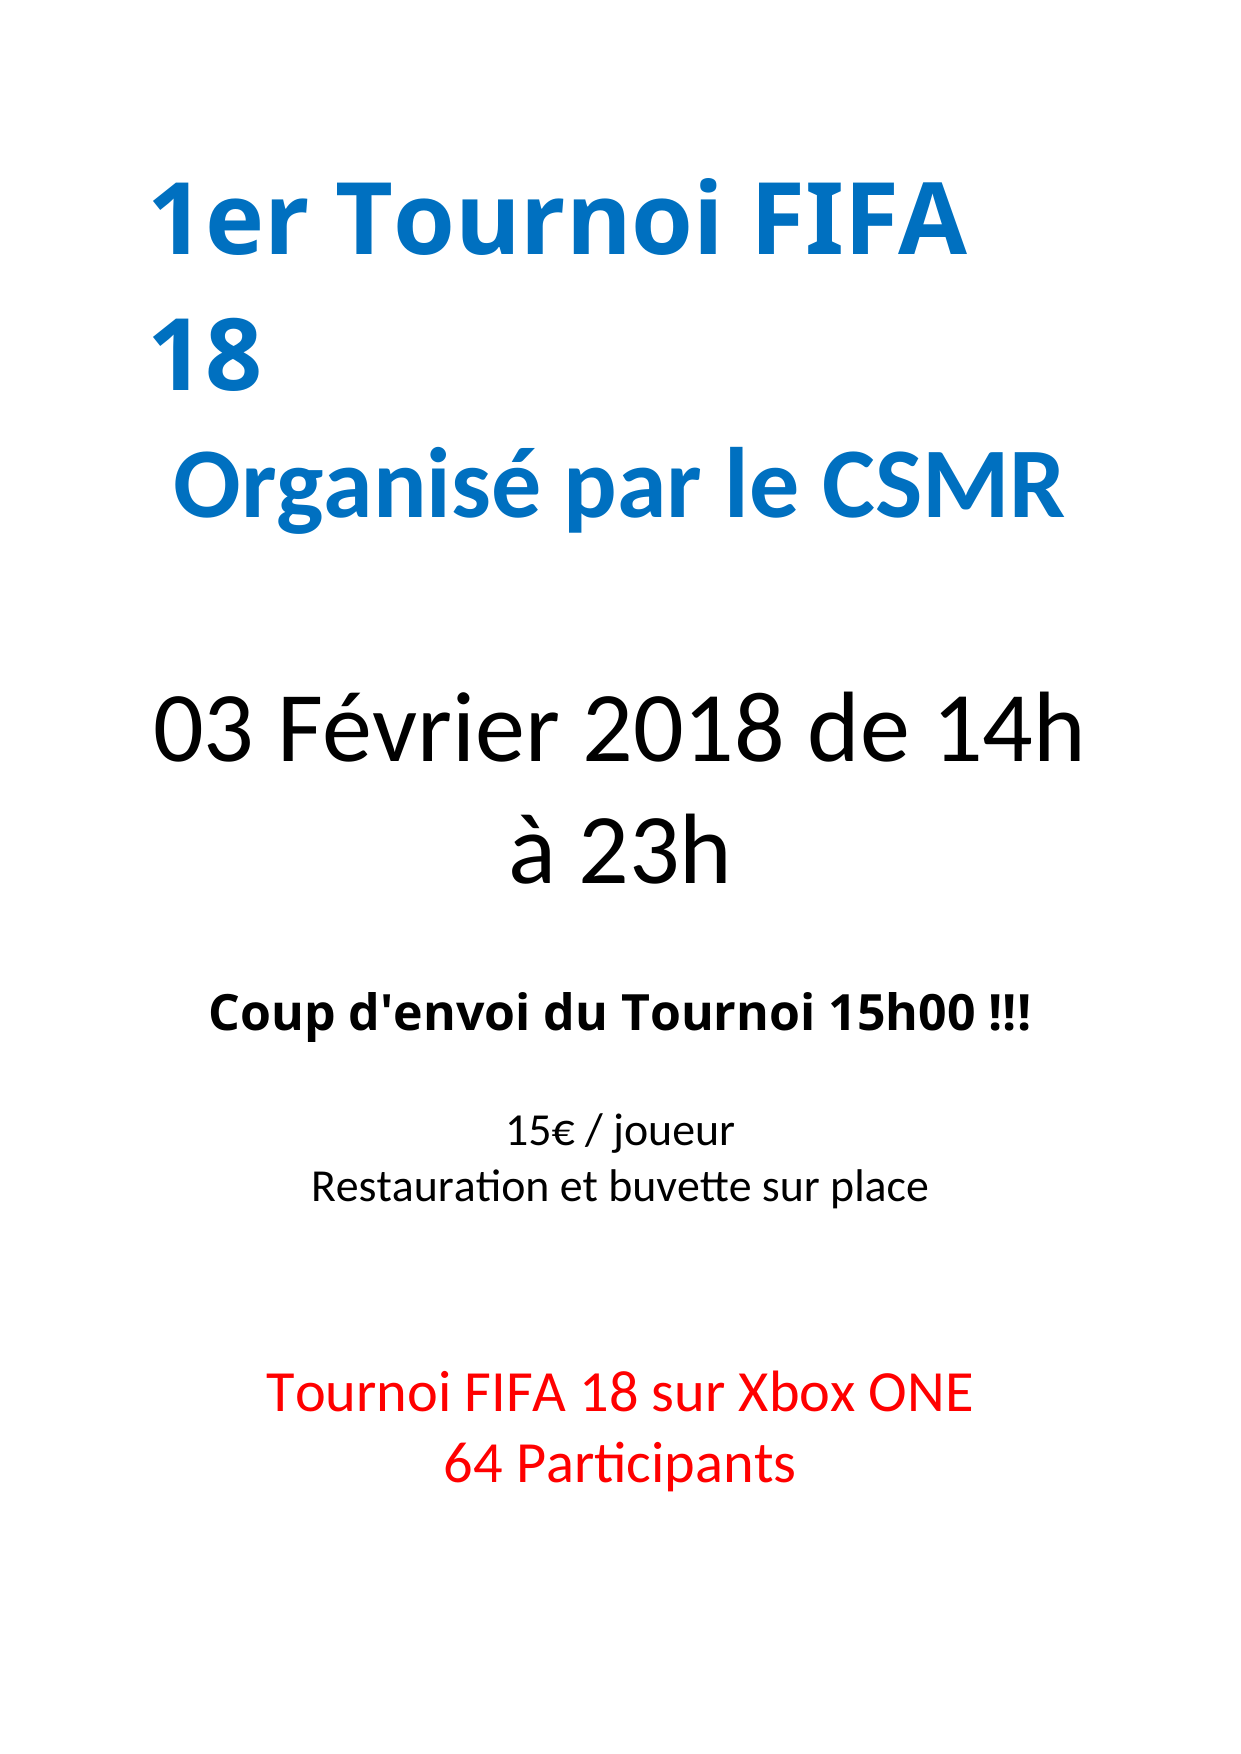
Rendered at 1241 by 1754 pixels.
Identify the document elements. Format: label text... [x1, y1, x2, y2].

text Coup d'envoi du Tournoi 15h00 !!! [148, 977, 1093, 1045]
text 1er Tournoi FIFA 18 [148, 148, 1093, 420]
text 15€ / joueur [148, 1101, 1093, 1157]
text Restauration et buvette sur place [148, 1157, 1093, 1212]
text 03 Février 2018 de 14h à 23h [148, 664, 1093, 908]
text 64 Participants [148, 1426, 1093, 1497]
text Tournoi FIFA 18 sur Xbox ONE [148, 1355, 1093, 1426]
text Organisé par le CSMR [148, 420, 1093, 542]
